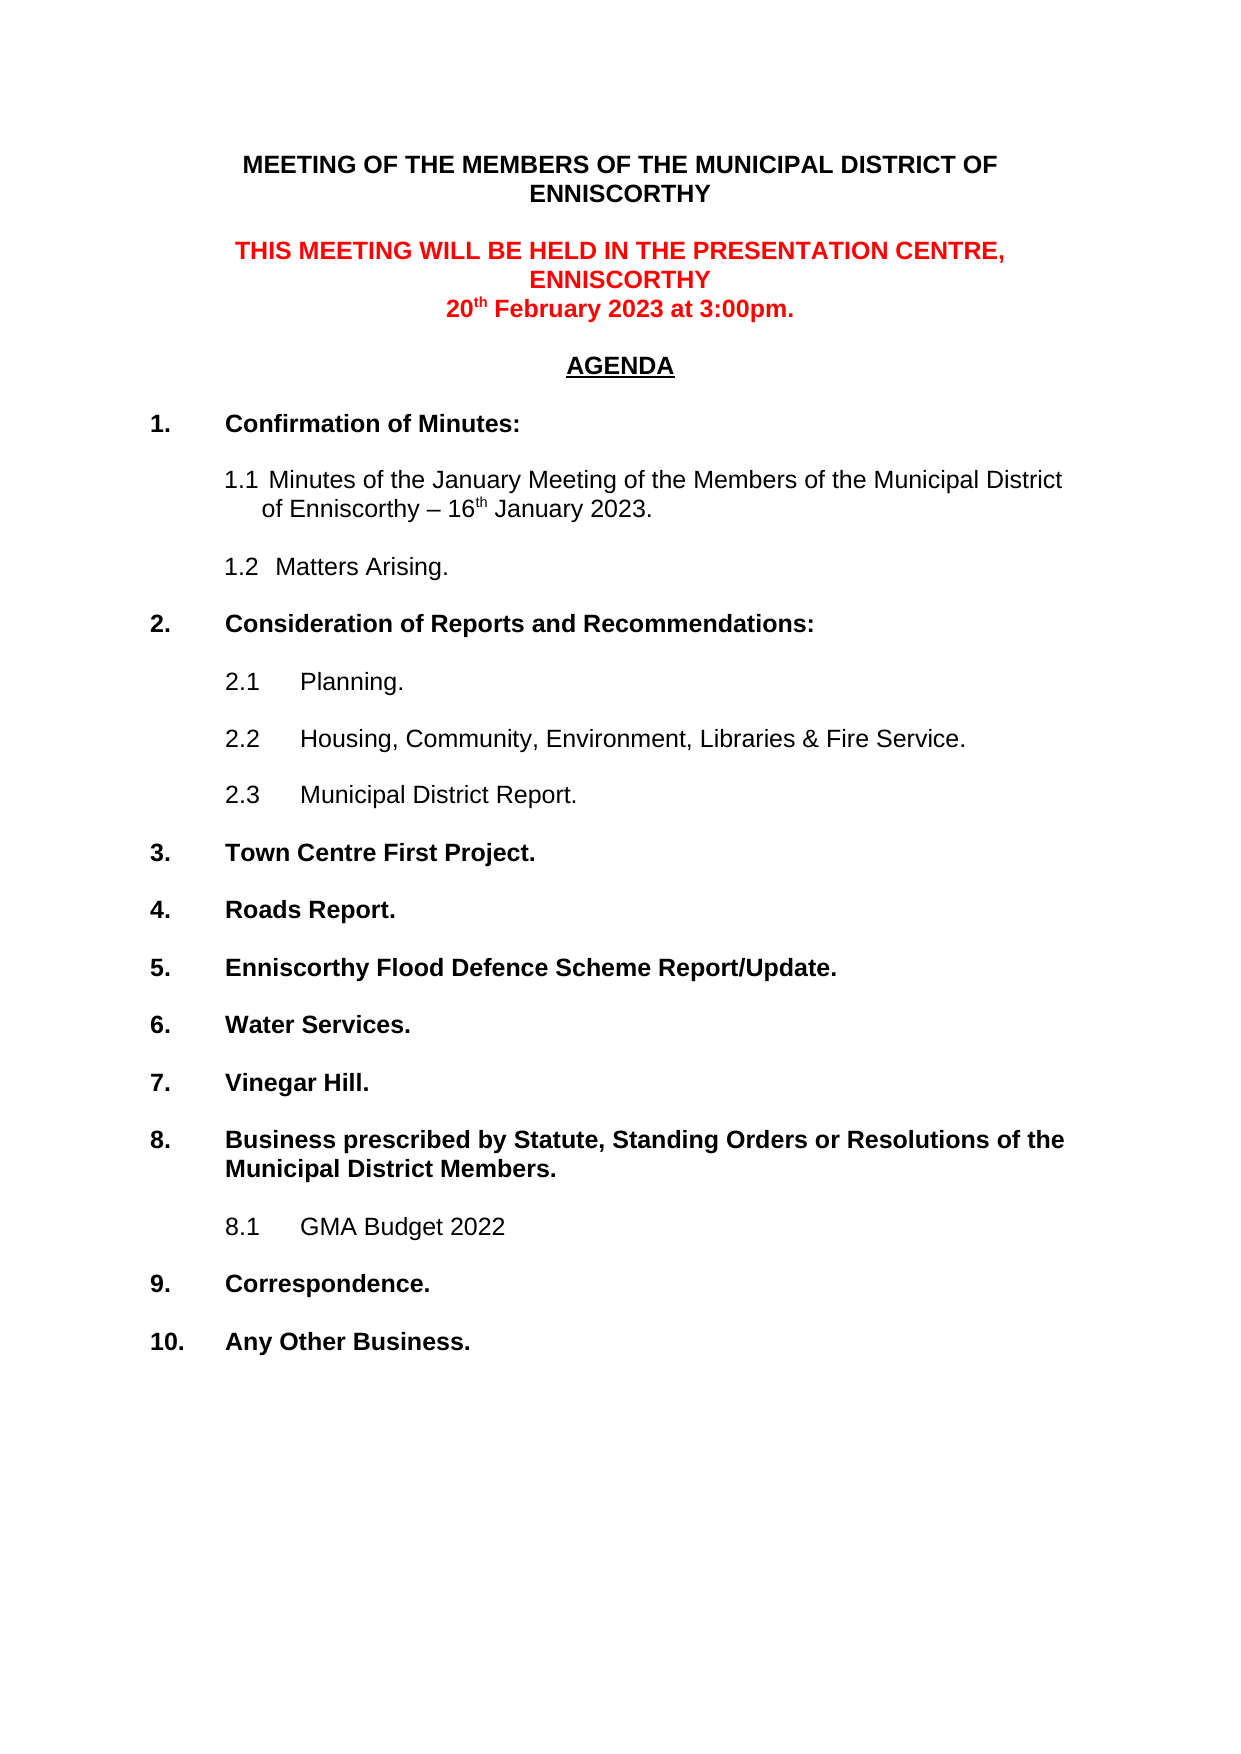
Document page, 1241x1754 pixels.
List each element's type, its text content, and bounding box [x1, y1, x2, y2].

text 7. Vinegar Hill. [150, 1068, 1090, 1097]
text THIS MEETING WILL BE HELD IN THE PRESENTATION CENTRE, ENNISCORTHY [150, 236, 1090, 294]
text 3. Town Centre First Project. [150, 838, 1090, 867]
text MEETING OF THE MEMBERS OF THE MUNICIPAL DISTRICT OF ENNISCORTHY [150, 150, 1090, 207]
text 2.2 Housing, Community, Environment, Libraries & Fire Service. [150, 723, 1090, 752]
list Minutes of the January Meeting of the Members of the Municipal District of Enniscorthy – 16th January 2023. [224, 466, 1090, 523]
text 6. Water Services. [150, 1010, 1090, 1039]
text 8. Business prescribed by Statute, Standing Orders or Resolutions of the Municipal District Members. [150, 1125, 1090, 1183]
text 8.1 GMA Budget 2022 [150, 1212, 1090, 1240]
text 2.3 Municipal District Report. [150, 780, 1090, 809]
text 2.1 Planning. [150, 667, 1090, 696]
list Matters Arising. [224, 552, 1090, 581]
text 20th February 2023 at 3:00pm. [150, 294, 1090, 322]
text 4. Roads Report. [150, 895, 1090, 924]
text 9. Correspondence. [150, 1269, 1090, 1298]
text 5. Enniscorthy Flood Defence Scheme Report/Update. [150, 953, 1090, 982]
text 10. Any Other Business. [150, 1327, 1090, 1355]
text 1. Confirmation of Minutes: [150, 409, 1090, 437]
text 2. Consideration of Reports and Recommendations: [150, 609, 1090, 638]
text AGENDA [150, 351, 1090, 380]
